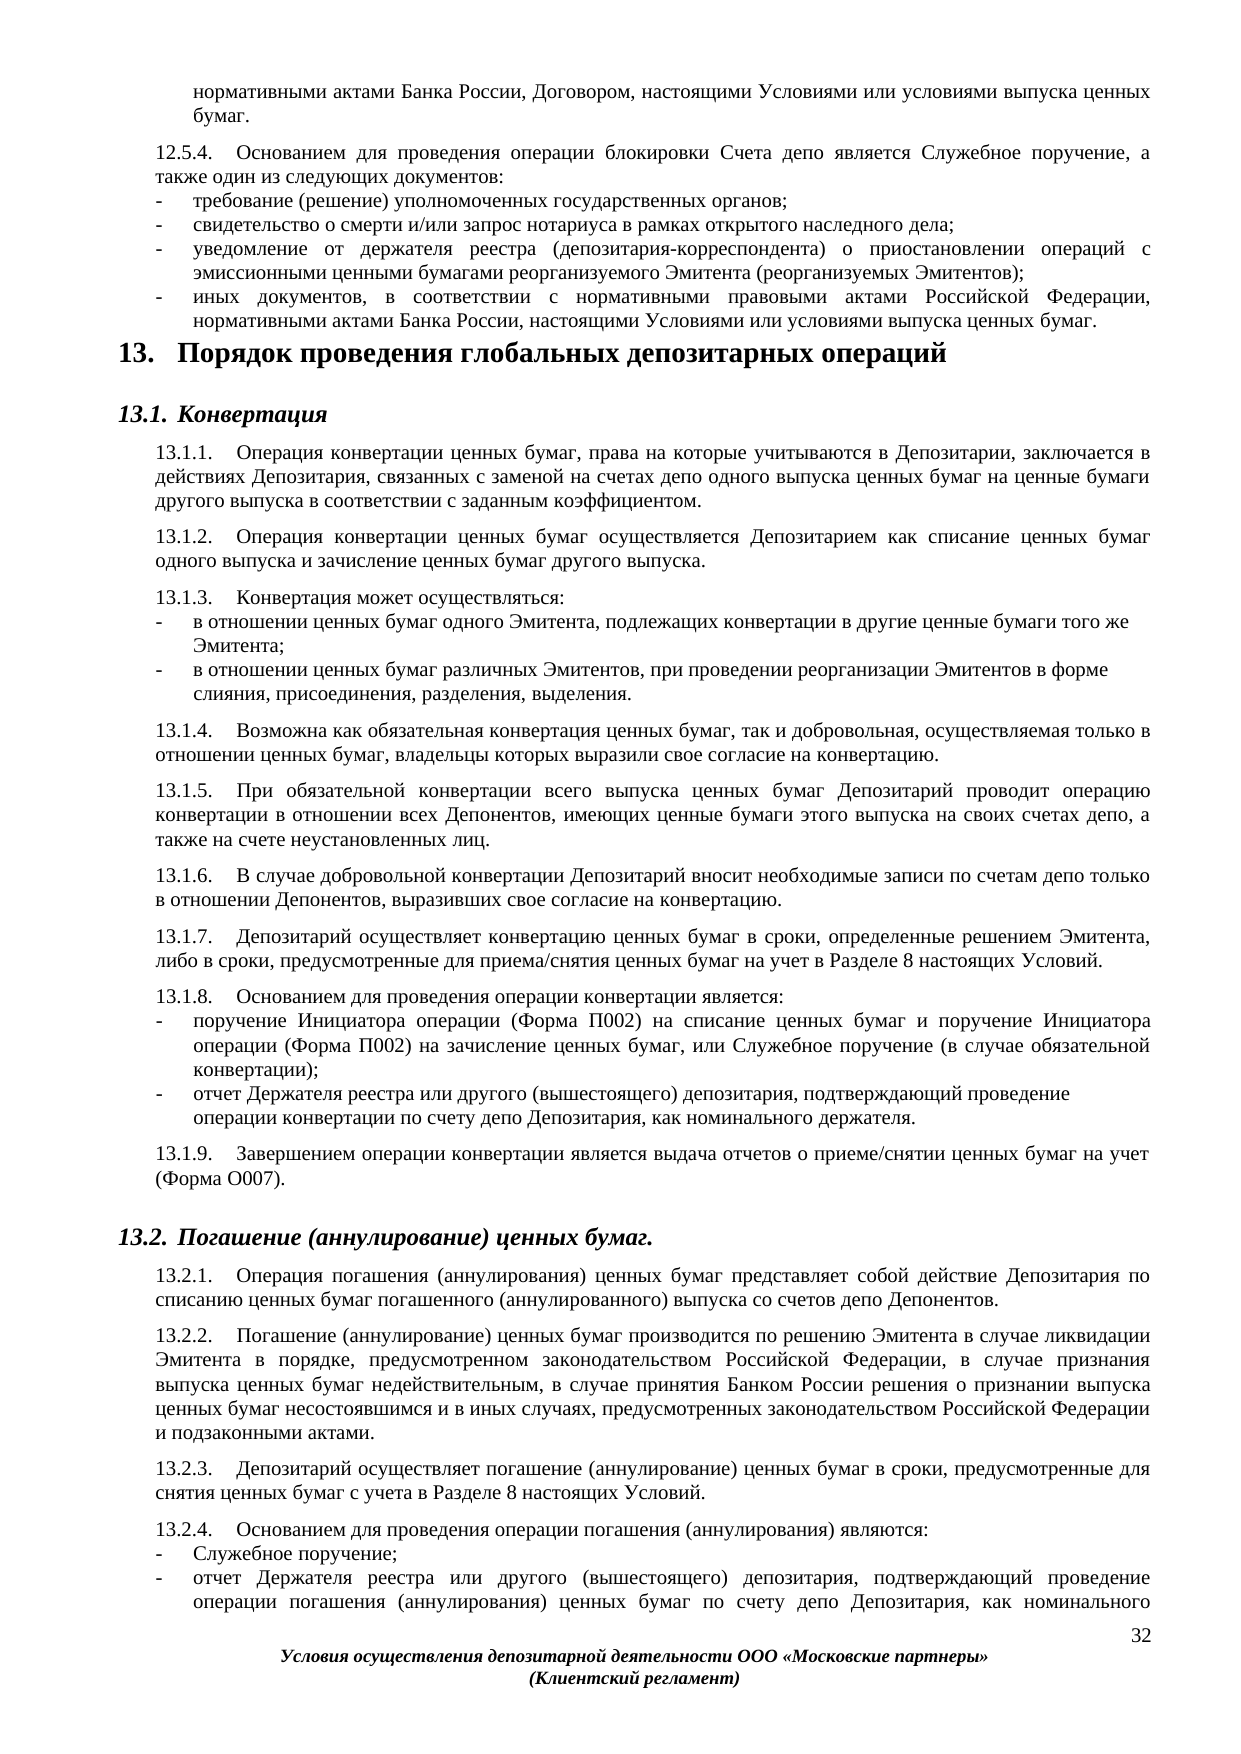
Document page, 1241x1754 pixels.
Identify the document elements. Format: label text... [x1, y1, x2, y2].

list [155, 1565, 1151, 1613]
list Основанием для проведения операции блокировки Счета депо является Служебное поручение, а также один из следующих документов: [155, 140, 1152, 188]
list Операция погашения (аннулирования) ценных бумаг представляет собой действие Депозитария по списанию ценных бумаг погашенного (аннулированного) выпуска со счетов депо Депонентов. [155, 1263, 1151, 1311]
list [155, 79, 1152, 127]
list требование (решение) уполномоченных государственных органов; [155, 188, 1163, 212]
list отчет Держателя реестра или другого (вышестоящего) депозитария, подтверждающий проведение операции конвертации по счету депо Депозитария, как номинального держателя. [156, 1081, 1151, 1129]
list Возможна как обязательная конвертация ценных бумаг, так и добровольная, осуществляемая только в отношении ценных бумаг, владельцы которых выразили свое согласие на конвертацию. [155, 718, 1152, 766]
list При обязательной конвертации всего выпуска ценных бумаг Депозитарий проводит операцию конвертации в отношении всех Депонентов, имеющих ценные бумаги этого выпуска на своих счетах депо, а также на счете неустановленных лиц. [155, 778, 1152, 851]
list Операция конвертации ценных бумаг, права на которые учитываются в Депозитарии, заключается в действиях Депозитария, связанных с заменой на счетах депо одного выпуска ценных бумаг на ценные бумаги другого выпуска в соответствии с заданным коэффициентом. [155, 440, 1152, 512]
list уведомление от держателя реестра (депозитария-корреспондента) о приостановлении операций с эмиссионными ценными бумагами реорганизуемого Эмитента (реорганизуемых Эмитентов); [155, 236, 1152, 284]
list в отношении ценных бумаг различных Эмитентов, при проведении реорганизации Эмитентов в форме слияния, присоединения, разделения, выделения. [155, 657, 1152, 705]
list Служебное поручение; [155, 1541, 1163, 1565]
list в отношении ценных бумаг одного Эмитента, подлежащих конвертации в другие ценные бумаги того же Эмитента; [155, 609, 1151, 657]
list Завершением операции конвертации является выдача отчетов о приеме/снятии ценных бумаг на учет [155, 1141, 1163, 1165]
list Основанием для проведения операции конвертации является: [155, 984, 1163, 1008]
list иных документов, в соответствии с нормативными правовыми актами Российской Федерации, нормативными актами Банка России, настоящими Условиями или условиями выпуска ценных бумаг. [155, 284, 1151, 332]
list поручение Инициатора операции (Форма П002) на списание ценных бумаг и поручение Инициатора операции (Форма П002) на зачисление ценных бумаг, или Служебное поручение (в случае обязательной конвертации); [156, 1008, 1152, 1081]
list свидетельство о смерти и/или запрос нотариуса в рамках открытого наследного дела; [155, 212, 1163, 236]
subtitle Погашение (аннулирование) ценных бумаг. [118, 1222, 1163, 1251]
list В случае добровольной конвертации Депозитарий вносит необходимые записи по счетам депо только в отношении Депонентов, выразивших свое согласие на конвертацию. [155, 863, 1151, 911]
list Основанием для проведения операции погашения (аннулирования) являются: [155, 1517, 1163, 1541]
list Операция конвертации ценных бумаг осуществляется Депозитарием как списание ценных бумаг одного выпуска и зачисление ценных бумаг другого выпуска. [155, 524, 1152, 572]
subtitle Конвертация [118, 399, 1163, 428]
list Депозитарий осуществляет погашение (аннулирование) ценных бумаг в сроки, предусмотренные для снятия ценных бумаг с учета в Разделе 8 настоящих Условий. [155, 1456, 1152, 1504]
text (Форма О007). [155, 1165, 1163, 1189]
subtitle Порядок проведения глобальных депозитарных операций [118, 336, 1163, 369]
list Погашение (аннулирование) ценных бумаг производится по решению Эмитента в случае ликвидации Эмитента в порядке, предусмотренном законодательством Российской Федерации, в случае признания выпуска ценных бумаг недействительным, в случае принятия Банком России решения о признании выпуска ценных бумаг несостоявшимся и в иных случаях, предусмотренных законодательством Российской Федерации и подзаконными актами. [155, 1323, 1152, 1444]
list Депозитарий осуществляет конвертацию ценных бумаг в сроки, определенные решением Эмитента, либо в сроки, предусмотренные для приема/снятия ценных бумаг на учет в Разделе 8 настоящих Условий. [155, 924, 1152, 972]
list Конвертация может осуществляться: [155, 585, 1163, 609]
